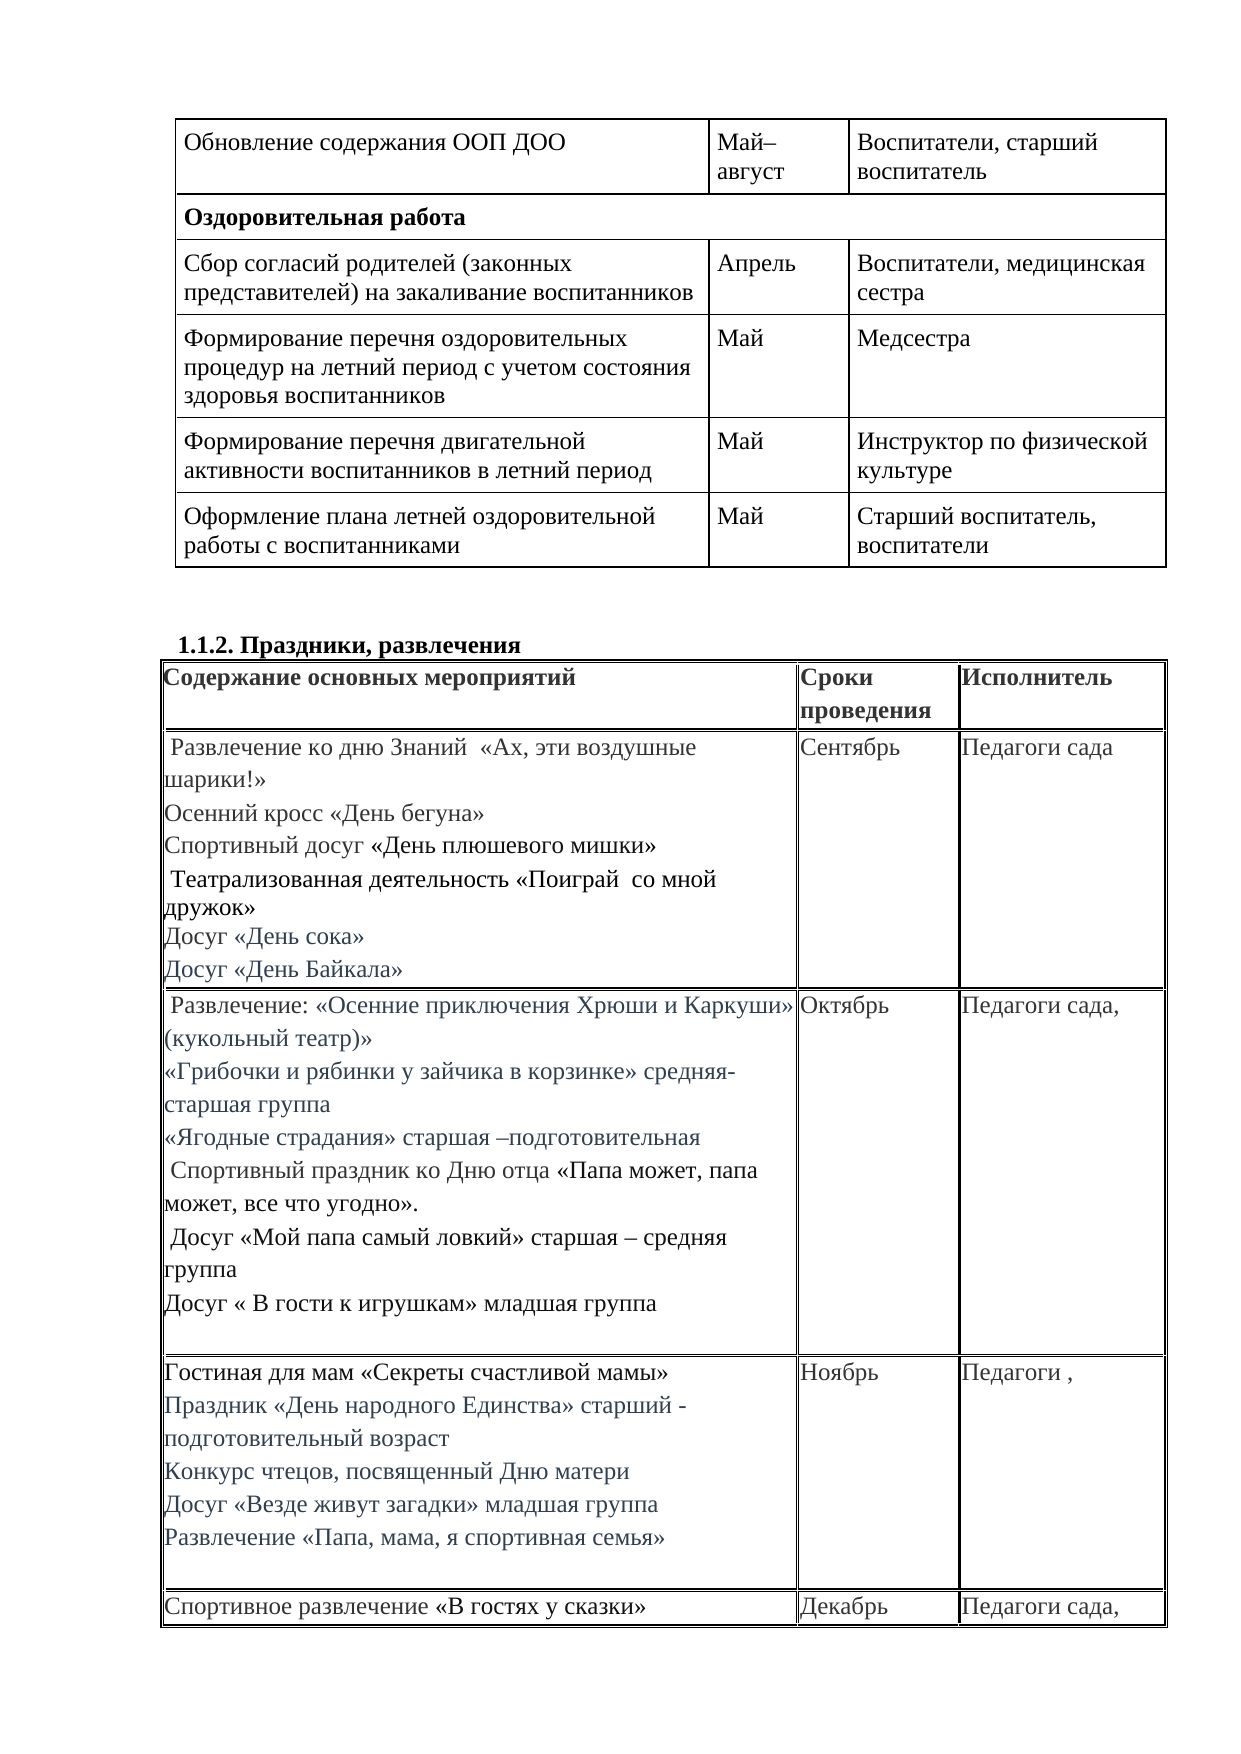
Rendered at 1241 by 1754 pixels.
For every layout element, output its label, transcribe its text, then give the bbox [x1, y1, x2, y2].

table_cell Медсестра [850, 315, 1165, 417]
table_cell Сентябрь [799, 732, 958, 987]
table_cell Педагоги сада, [959, 1588, 1165, 1624]
table_cell Октябрь [799, 991, 958, 1354]
table_cell Май–август [710, 120, 848, 193]
table_cell Воспитатели, медицинская сестра [850, 240, 1165, 313]
table_cell Декабрь [798, 1592, 959, 1624]
table_cell Формирование перечня оздоровительных процедур на летний период с учетом состояния здоровья воспитанников [176, 315, 708, 417]
table_cell Сбор согласий родителей (законных представителей) на закаливание воспитанников [176, 240, 708, 313]
table_header Содержание основных мероприятий [164, 663, 798, 728]
table_cell Май [710, 493, 848, 566]
table_cell Педагоги сада, [961, 987, 1165, 1354]
table_cell Май [710, 418, 848, 492]
table_cell Развлечение: «Осенние приключения Хрюши и Каркуши» (кукольный театр)» «Грибочки и рябинки у зайчика в корзинке» средняя- старшая группа «Ягодные страдания» старшая –подготовительная Спортивный праздник ко Дню отца «Папа может, папа может, все что угодно». Досуг «Мой папа самый ловкий» старшая – средняя группа Досуг « В гости к игрушкам» младшая группа [164, 987, 796, 1354]
table_cell Оздоровительная работа [176, 194, 1165, 239]
table_cell Ноябрь [799, 1357, 958, 1588]
table_cell Воспитатели, старший воспитатель [850, 120, 1165, 193]
table_cell Развлечение ко дню Знаний «Ах, эти воздушные шарики!» Осенний кросс «День бегуна» Спортивный досуг «День плюшевого мишки» Театрализованная деятельность «Поиграй со мной дружок» Досуг «День сока» Досуг «День Байкала» [164, 728, 796, 987]
table_cell Педагоги сада [961, 728, 1165, 987]
table_header Исполнитель [959, 663, 1164, 728]
table_cell Педагоги , [959, 1354, 1166, 1588]
table_cell Обновление содержания ООП ДОО [176, 120, 708, 193]
table_cell Формирование перечня двигательной активности воспитанников в летний период [176, 418, 708, 492]
table_cell Старший воспитатель, воспитатели [850, 493, 1165, 566]
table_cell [164, 1588, 798, 1624]
table_header Сроки проведения [798, 661, 959, 728]
table_cell Оформление плана летней оздоровительной работы с воспитанниками [176, 493, 708, 566]
table_cell Гостиная для мам «Секреты счастливой мамы» Праздник «День народного Единства» старший - подготовительный возраст Конкурс чтецов, посвященный Дню матери Досуг «Везде живут загадки» младшая группа Развлечение «Папа, мама, я спортивная семья» [162, 1354, 798, 1588]
table_cell Апрель [710, 240, 848, 313]
table_cell Инструктор по физической культуре [850, 418, 1165, 492]
table_cell Май [710, 315, 848, 417]
text 1.1.2. Праздники, развлечения [177, 630, 1152, 659]
